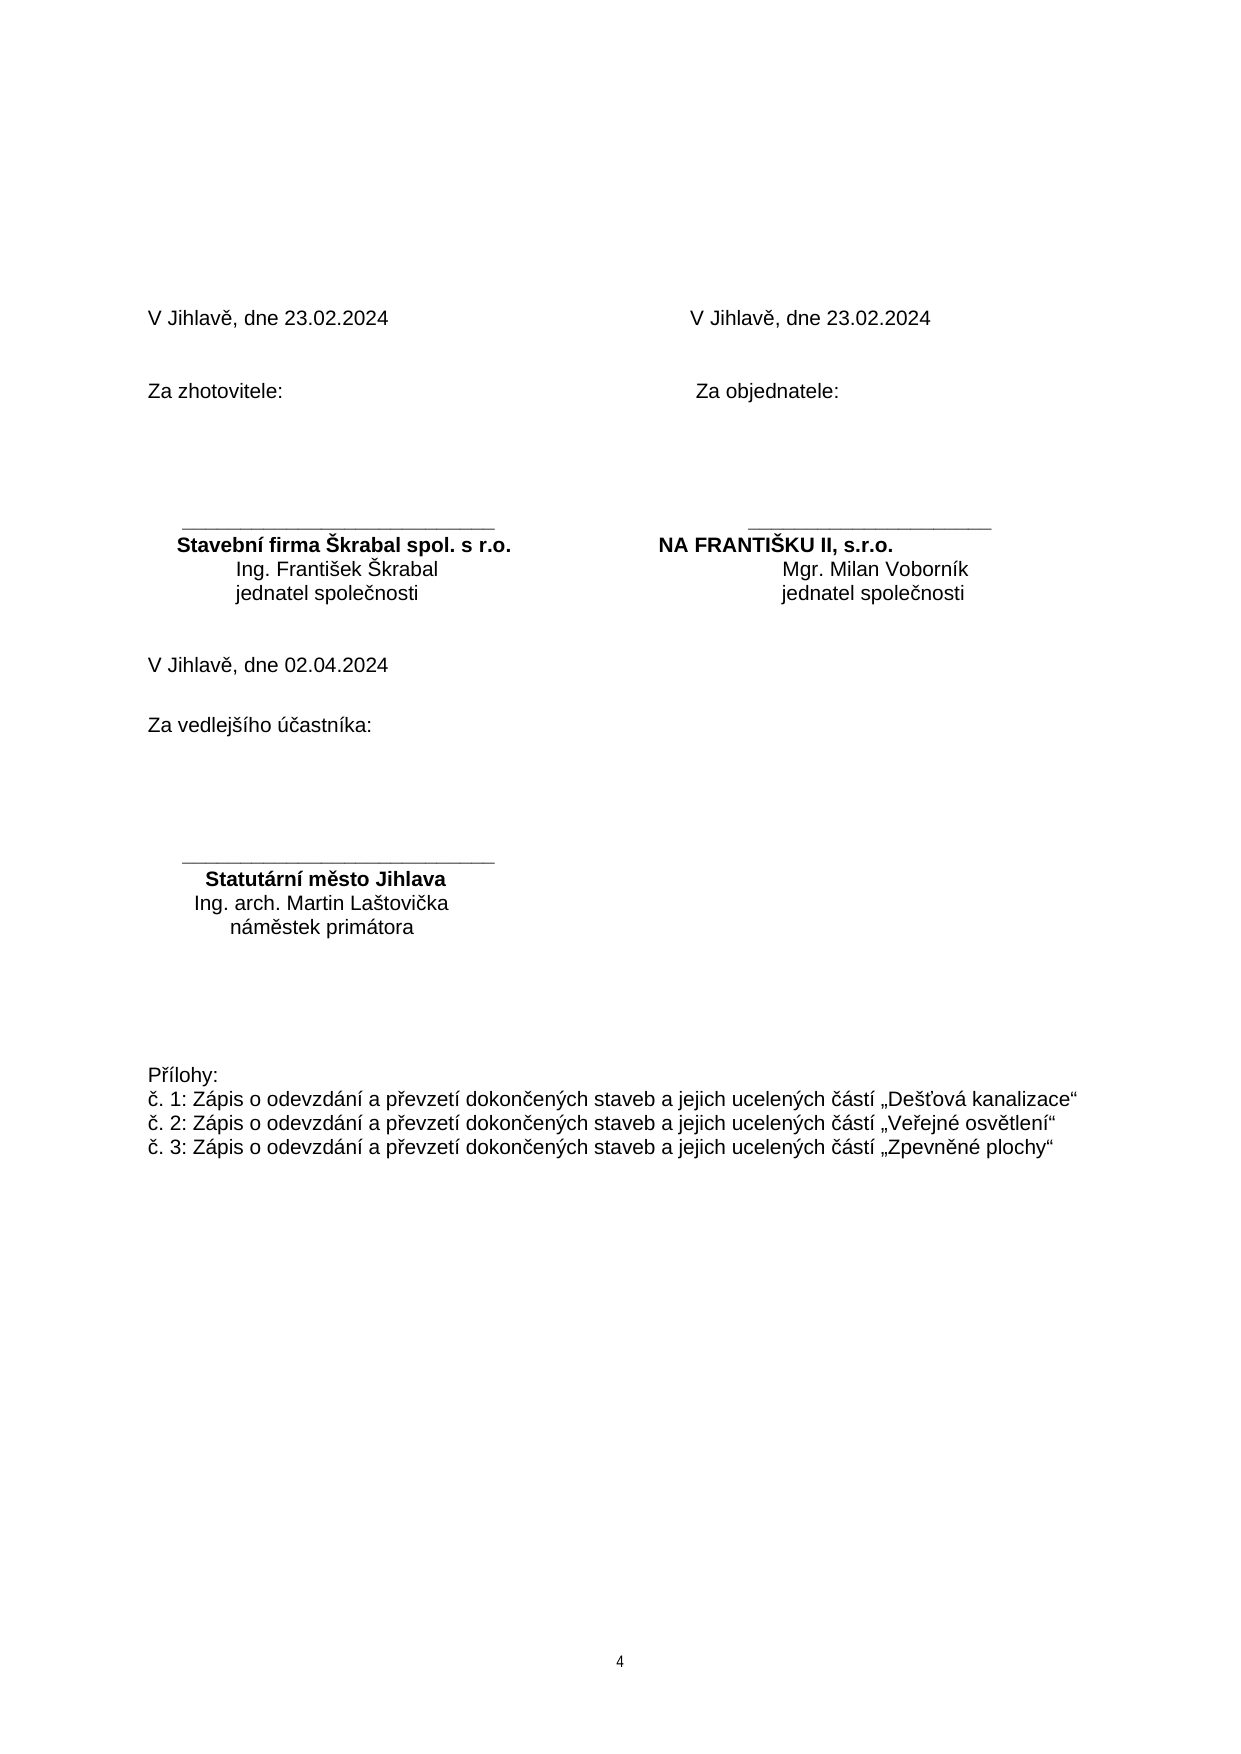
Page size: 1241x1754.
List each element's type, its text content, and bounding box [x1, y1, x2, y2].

text jednatel společnosti jednatel společnosti [207, 581, 1092, 605]
text ___________________________ _____________________ [148, 507, 1092, 532]
text Přílohy: [148, 1063, 1092, 1087]
text Za vedlejšího účastníka: [148, 713, 1092, 737]
text Ing. arch. Martin Laštovička [148, 891, 1092, 915]
text V Jihlavě, dne 02.04.2024 [148, 653, 1092, 677]
text ___________________________ [148, 841, 1092, 866]
text č. 2: Zápis o odevzdání a převzetí dokončených staveb a jejich ucelených částí „Veřejné osvětlení“ [148, 1111, 1092, 1135]
text Stavební firma Škrabal spol. s r.o. NA FRANTIŠKU II, s.r.o. [148, 532, 1092, 557]
text V Jihlavě, dne 23.02.2024 V Jihlavě, dne 23.02.2024 [148, 306, 1092, 330]
text Ing. František Škrabal Mgr. Milan Voborník [207, 557, 1092, 581]
text Statutární město Jihlava [148, 866, 1092, 891]
text náměstek primátora [207, 915, 1092, 939]
text Za zhotovitele: Za objednatele: [148, 379, 1092, 403]
text č. 1: Zápis o odevzdání a převzetí dokončených staveb a jejich ucelených částí „Dešťová kanalizace“ [148, 1087, 1092, 1111]
text č. 3: Zápis o odevzdání a převzetí dokončených staveb a jejich ucelených částí „Zpevněné plochy“ [148, 1135, 1092, 1159]
